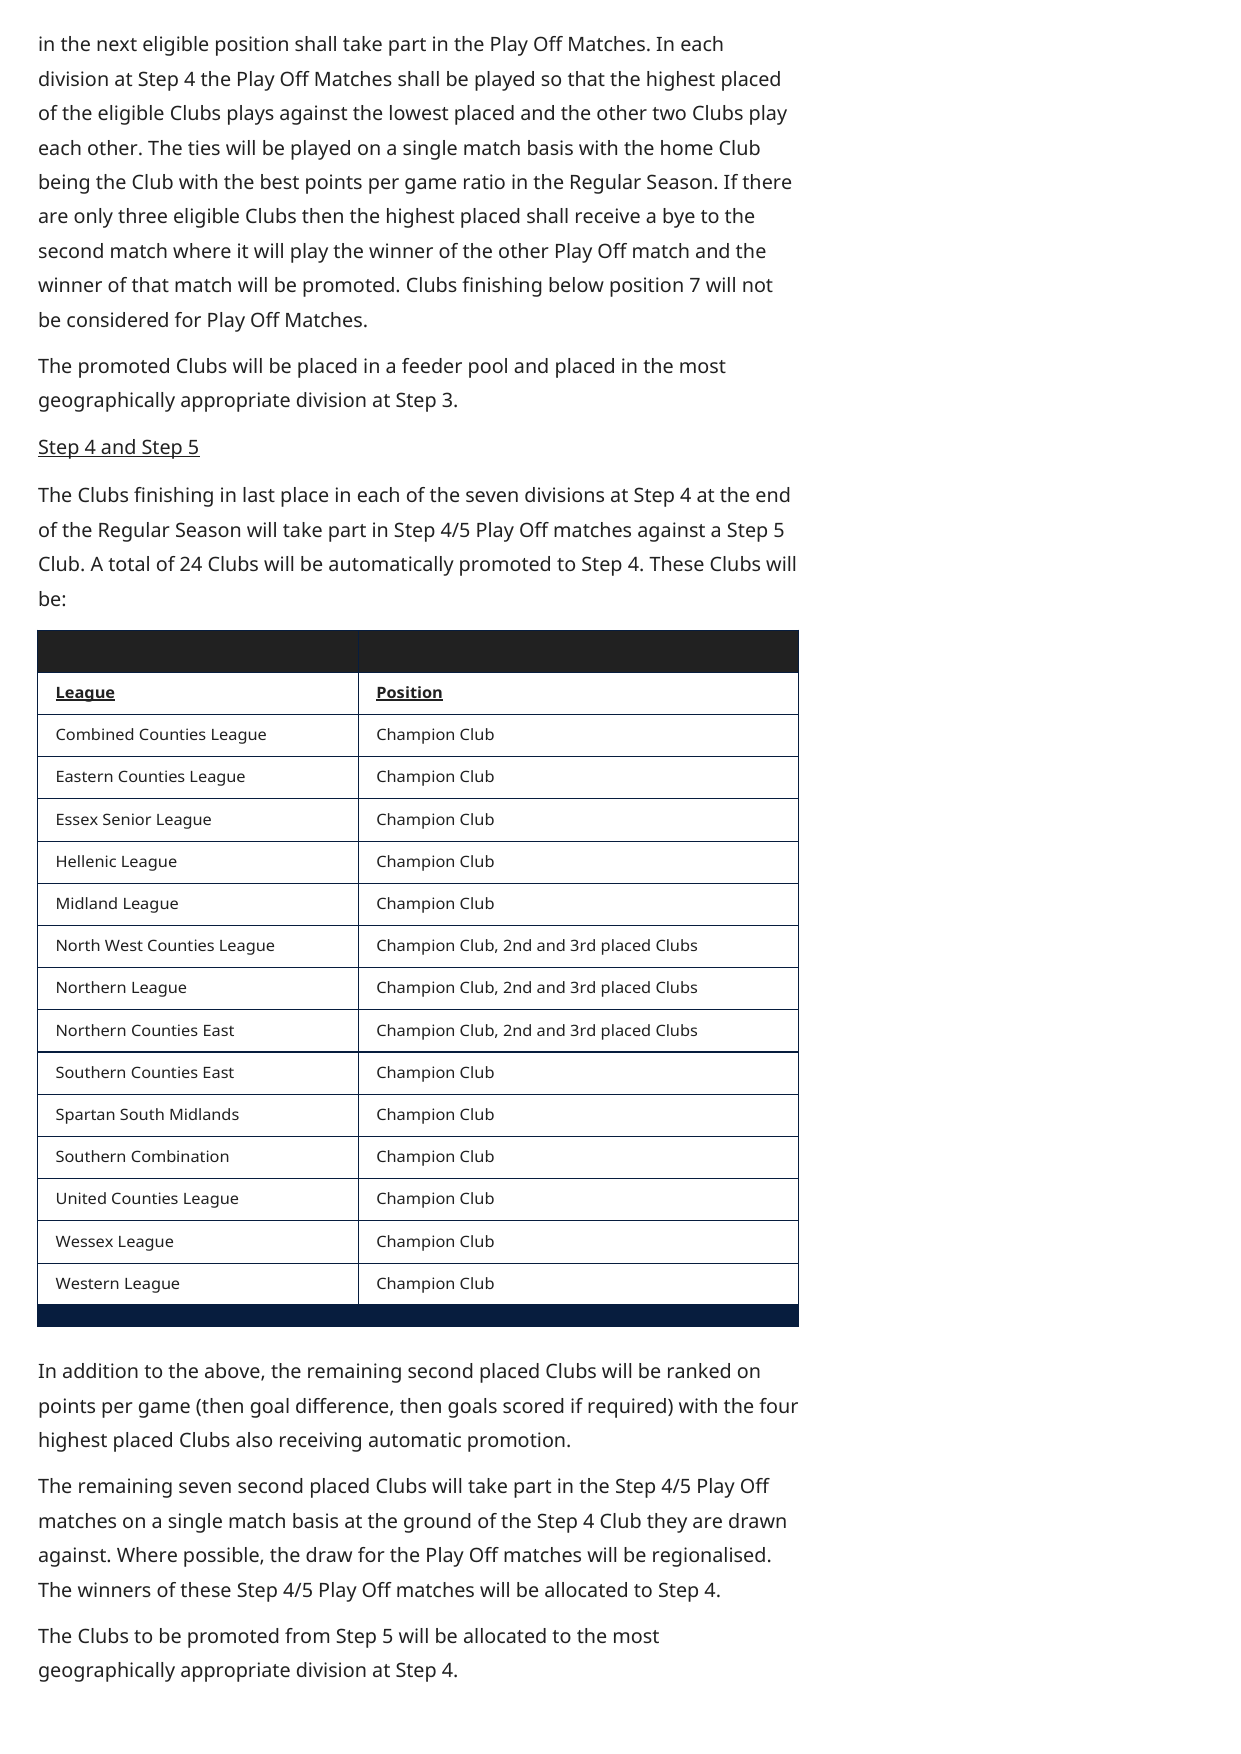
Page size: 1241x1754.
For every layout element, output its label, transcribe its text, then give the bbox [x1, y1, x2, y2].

table_cell Champion Club [359, 1137, 798, 1178]
table_header [359, 631, 798, 672]
table_cell Champion Club [359, 842, 798, 883]
table_cell Southern Combination [38, 1137, 358, 1178]
table_cell Champion Club [359, 1221, 798, 1262]
text The remaining seven second placed Clubs will take part in the Step 4/5 Play Off matches on a single match basis at the ground of the Step 4 Club they are drawn against. Where possible, the draw for the Play Off matches will be regionalised. The winners of these Step 4/5 Play Off matches will be allocated to Step 4. [38, 1473, 792, 1603]
table_cell Champion Club, 2nd and 3rd placed Clubs [359, 968, 798, 1009]
table_cell Champion Club [359, 715, 798, 756]
table_cell Southern Counties East [38, 1053, 358, 1094]
table_cell Champion Club [359, 1264, 798, 1304]
table_cell Champion Club [359, 757, 798, 798]
table_cell United Counties League [38, 1179, 358, 1220]
text The Clubs finishing in last place in each of the seven divisions at Step 4 at the end of the Regular Season will take part in Step 4/5 Play Off matches against a Step 5 Club. A total of 24 Clubs will be automatically promoted to Step 4. These Clubs will be: [38, 481, 799, 612]
table_cell Western League [38, 1264, 358, 1304]
text The promoted Clubs will be placed in a feeder pool and placed in the most geographically appropriate division at Step 3. [38, 352, 799, 414]
table_cell Eastern Counties League [38, 757, 358, 798]
table_cell Champion Club [359, 884, 798, 925]
table_cell Essex Senior League [38, 799, 358, 841]
table_cell Champion Club [359, 1095, 798, 1136]
table_cell Midland League [38, 884, 358, 925]
table_cell Position [359, 673, 798, 714]
table_cell Champion Club [359, 799, 798, 841]
table_cell Hellenic League [38, 842, 358, 883]
text in the next eligible position shall take part in the Play Off Matches. In each division at Step 4 the Play Off Matches shall be played so that the highest placed of the eligible Clubs plays against the lowest placed and the other two Clubs play each other. The ties will be played on a single match basis with the home Club being the Club with the best points per game ratio in the Regular Season. If there are only three eligible Clubs then the highest placed shall receive a bye to the second match where it will play the winner of the other Play Off match and the winner of that match will be promoted. Clubs finishing below position 7 will not be considered for Play Off Matches. [38, 30, 799, 333]
table_cell Northern Counties East [38, 1010, 358, 1051]
table_cell Champion Club, 2nd and 3rd placed Clubs [359, 926, 798, 967]
table_cell Wessex League [38, 1221, 358, 1262]
table_cell Spartan South Midlands [38, 1095, 358, 1136]
table_cell Combined Counties League [38, 715, 358, 756]
table_cell Champion Club, 2nd and 3rd placed Clubs [359, 1010, 798, 1051]
text Step 4 and Step 5 [38, 433, 1065, 460]
table_header [38, 631, 358, 672]
table_cell Northern League [38, 968, 358, 1009]
table_cell [358, 1304, 799, 1327]
table_cell League [38, 673, 358, 714]
table_cell Champion Club [359, 1053, 798, 1094]
text In addition to the above, the remaining second placed Clubs will be ranked on points per game (then goal difference, then goals scored if required) with the four highest placed Clubs also receiving automatic promotion. [38, 1358, 799, 1454]
table_cell Champion Club [359, 1179, 798, 1220]
table_cell [37, 1304, 358, 1327]
text The Clubs to be promoted from Step 5 will be allocated to the most geographically appropriate division at Step 4. [38, 1622, 799, 1684]
table_cell North West Counties League [38, 926, 358, 967]
